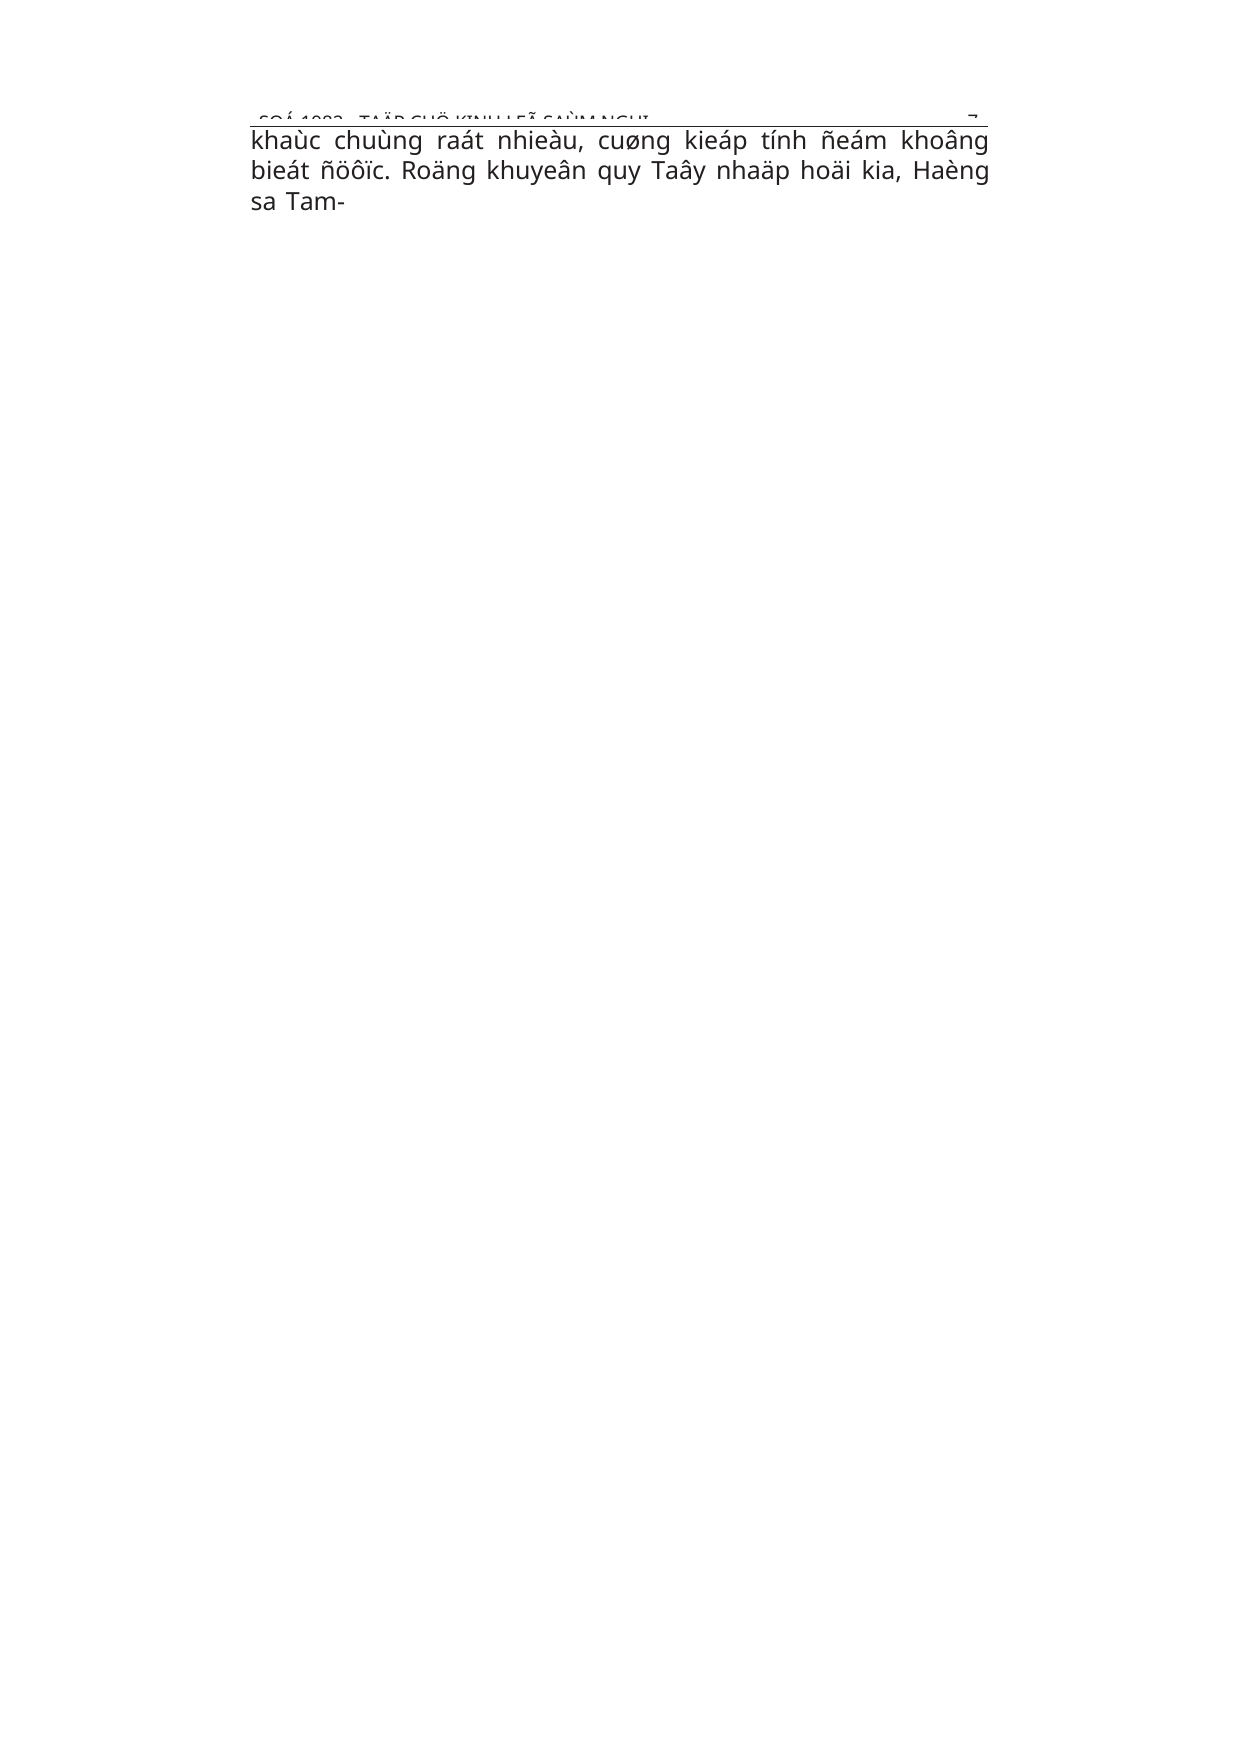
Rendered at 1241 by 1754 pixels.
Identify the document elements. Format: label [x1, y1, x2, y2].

text [250, 125, 990, 218]
